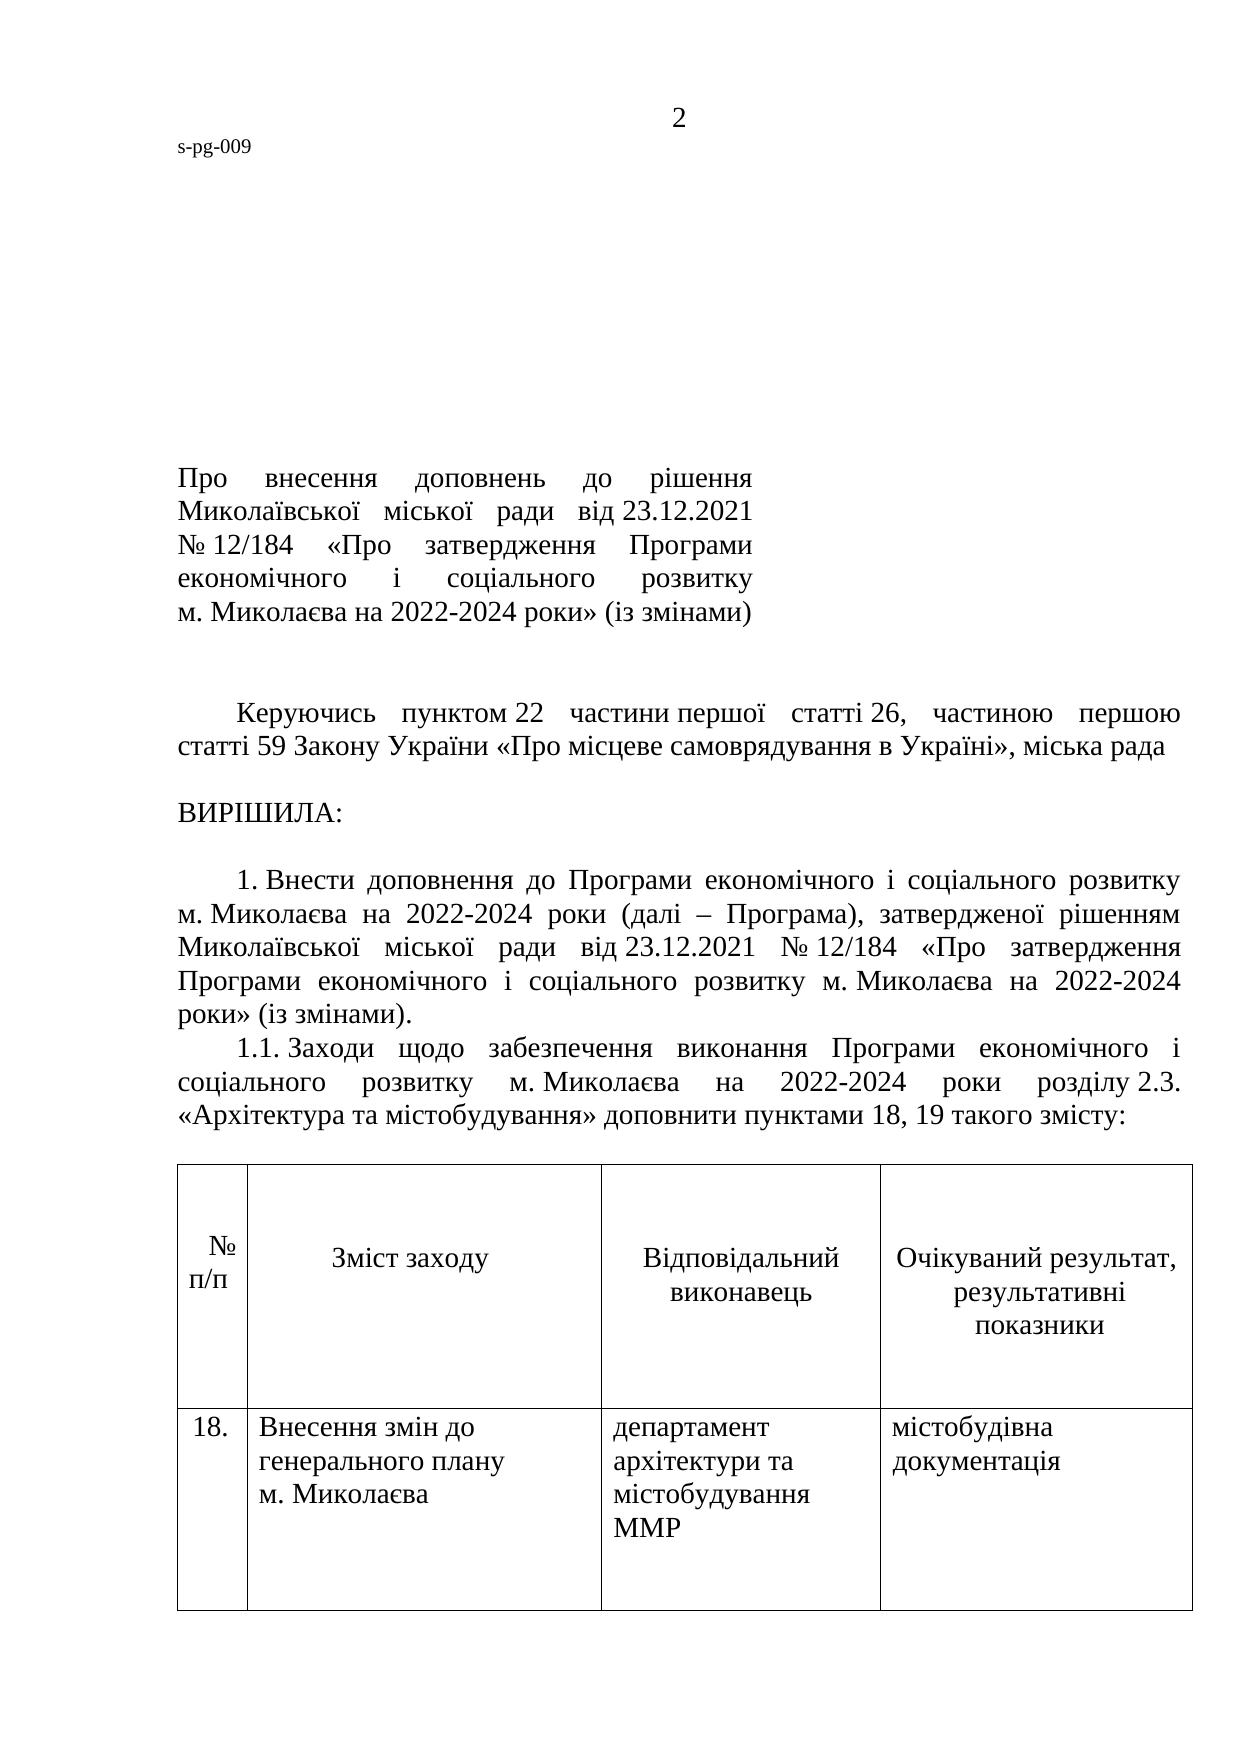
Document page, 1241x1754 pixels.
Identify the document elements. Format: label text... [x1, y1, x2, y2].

table_header Зміст заходу [248, 1165, 601, 1408]
table_header Очікуваний результат, результативні показники [881, 1165, 1192, 1408]
text Про внесення доповнень до рішення Миколаївської міської ради від 23.12.2021 № 12/184 «Про затвердження Програми економічного і соціального розвитку м. Миколаєва на 2022-2024 роки» (із змінами) [177, 460, 753, 628]
text Керуючись пунктом 22 частини першої статті 26, частиною першою статті 59 Закону України «Про місцеве самоврядування в Україні», міська рада [177, 695, 1181, 762]
text 1. Внести доповнення до Програми економічного і соціального розвитку м. Миколаєва на 2022-2024 роки (далі ‒ Програма), затвердженої рішенням Миколаївської міської ради від 23.12.2021 № 12/184 «Про затвердження Програми економічного і соціального розвитку м. Миколаєва на 2022-2024 роки» (із змінами). [177, 862, 1181, 1030]
table_header Відповідальний виконавець [602, 1165, 880, 1408]
text s-pg-009 [177, 134, 1181, 158]
text ВИРІШИЛА: [177, 795, 1181, 829]
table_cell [881, 1409, 1192, 1610]
table_cell 18. [178, 1409, 247, 1610]
table_cell Внесення змін до генерального плану м. Миколаєва [248, 1409, 601, 1610]
table_header № п/п [178, 1165, 247, 1408]
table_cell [602, 1409, 880, 1610]
text 1.1. Заходи щодо забезпечення виконання Програми економічного і соціального розвитку м. Миколаєва на 2022-2024 роки розділу 2.3. «Архітектура та містобудування» доповнити пунктами 18, 19 такого змісту: [177, 1030, 1181, 1131]
